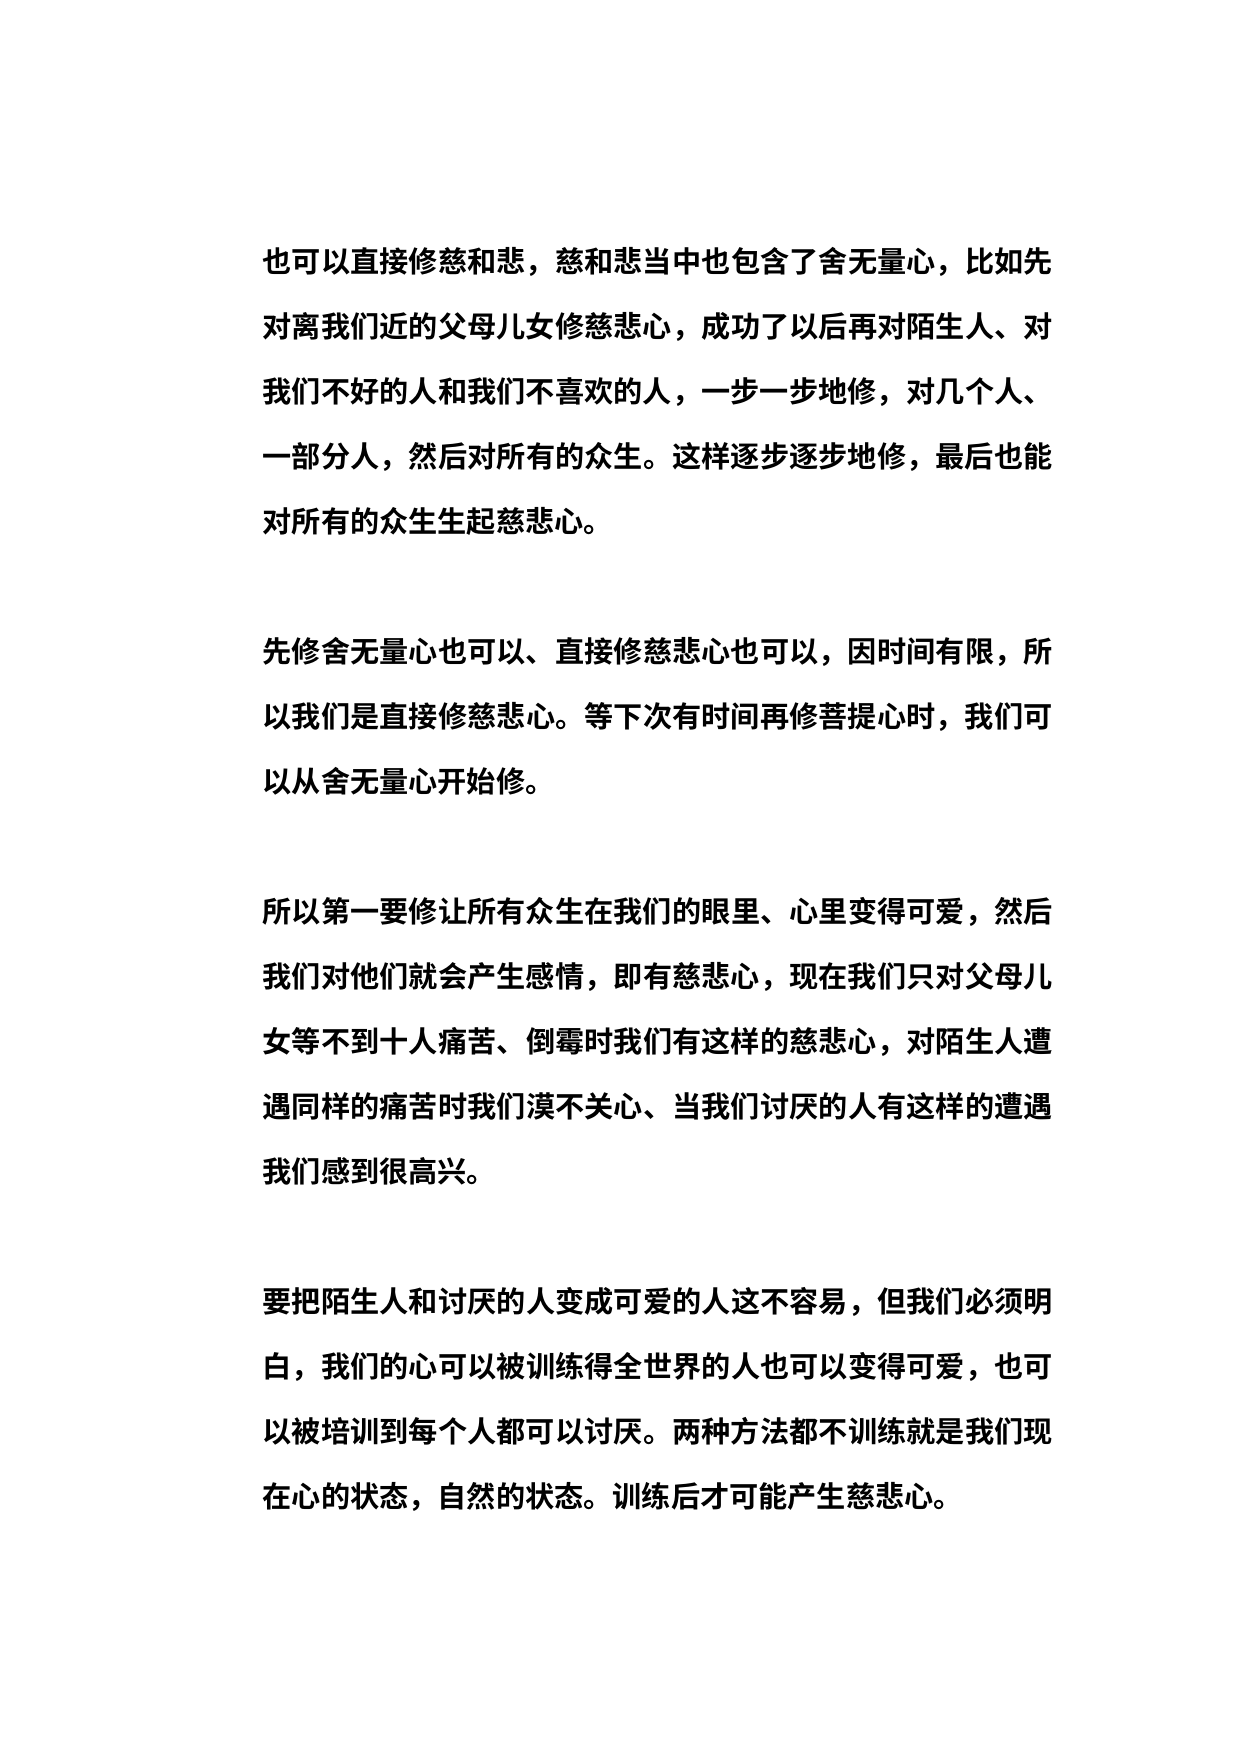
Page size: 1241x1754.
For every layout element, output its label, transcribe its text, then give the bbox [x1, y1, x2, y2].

list 也可以直接修慈和悲，慈和悲当中也包含了舍无量心，比如先对离我们近的父母儿女修慈悲心，成功了以后再对陌生人、对我们不好的人和我们不喜欢的人，一步一步地修，对几个人、一部分人，然后对所有的众生。这样逐步逐步地修，最后也能对所有的众生生起慈悲心。 [262, 227, 1053, 552]
list 要把陌生人和讨厌的人变成可爱的人这不容易，但我们必须明白，我们的心可以被训练得全世界的人也可以变得可爱，也可以被培训到每个人都可以讨厌。两种方法都不训练就是我们现在心的状态，自然的状态。训练后才可能产生慈悲心。 [262, 1267, 1053, 1527]
list 先修舍无量心也可以、直接修慈悲心也可以，因时间有限，所以我们是直接修慈悲心。等下次有时间再修菩提心时，我们可以从舍无量心开始修。 [262, 617, 1053, 812]
list 所以第一要修让所有众生在我们的眼里、心里变得可爱，然后我们对他们就会产生感情，即有慈悲心，现在我们只对父母儿女等不到十人痛苦、倒霉时我们有这样的慈悲心，对陌生人遭遇同样的痛苦时我们漠不关心、当我们讨厌的人有这样的遭遇我们感到很高兴。 [262, 877, 1053, 1202]
